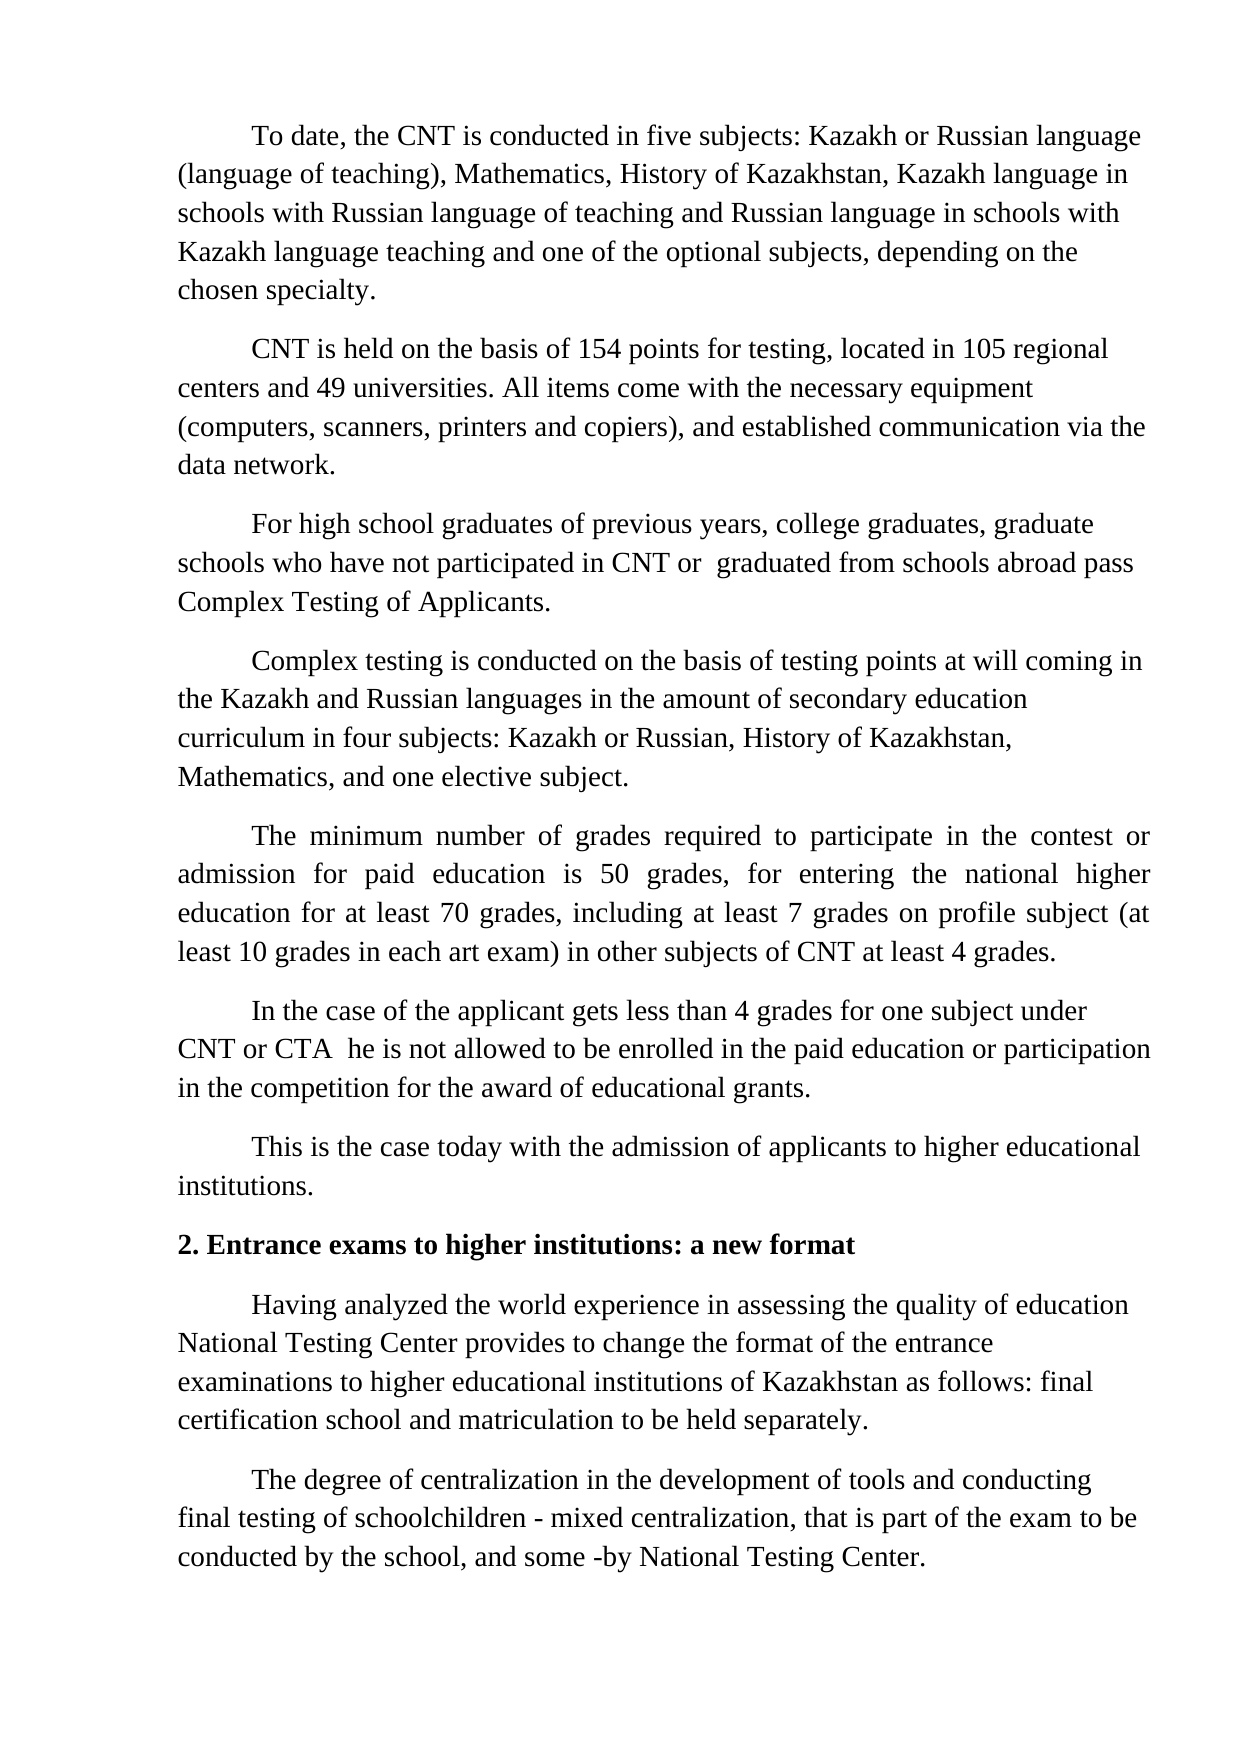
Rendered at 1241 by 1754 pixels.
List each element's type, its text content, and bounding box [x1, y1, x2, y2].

text The minimum number of grades required to participate in the contest or admission for paid education is 50 grades, for entering the national higher education for at least 70 grades, including at least 7 grades on profile subject (at least 10 grades in each art exam) in other subjects of CNT at least 4 grades. [177, 818, 1152, 967]
text For high school graduates of previous years, college graduates, graduate schools who have not participated in CNT or graduated from schools abroad pass Complex Testing of Applicants. [177, 507, 1152, 617]
text In the case of the applicant gets less than 4 grades for one subject under CNT or CTA he is not allowed to be enrolled in the paid education or participation in the competition for the award of educational grants. [177, 993, 1152, 1104]
text To date, the CNT is conducted in five subjects: Kazakh or Russian language (language of teaching), Mathematics, History of Kazakhstan, Kazakh language in schools with Russian language of teaching and Russian language in schools with Kazakh language teaching and one of the optional subjects, depending on the chosen specialty. [177, 118, 1152, 306]
text CNT is held on the basis of 154 points for testing, located in 105 regional centers and 49 universities. All items come with the necessary equipment (computers, scanners, printers and copiers), and established communication via the data network. [177, 332, 1152, 481]
text The degree of centralization in the development of tools and conducting final testing of schoolchildren - mixed centralization, that is part of the exam to be conducted by the school, and some -by National Testing Center. [177, 1462, 1152, 1572]
text This is the case today with the admission of applicants to higher educational institutions. [177, 1129, 1152, 1202]
text Having analyzed the world experience in assessing the quality of education National Testing Center provides to change the format of the entrance examinations to higher educational institutions of Kazakhstan as follows: final certification school and matriculation to be held separately. [177, 1287, 1152, 1436]
text Complex testing is conducted on the basis of testing points at will coming in the Kazakh and Russian languages ​​in the amount of secondary education curriculum in four subjects: Kazakh or Russian, History of Kazakhstan, Mathematics, and one elective subject. [177, 643, 1152, 792]
text 2. Entrance exams to higher institutions: a new format [177, 1227, 1152, 1261]
